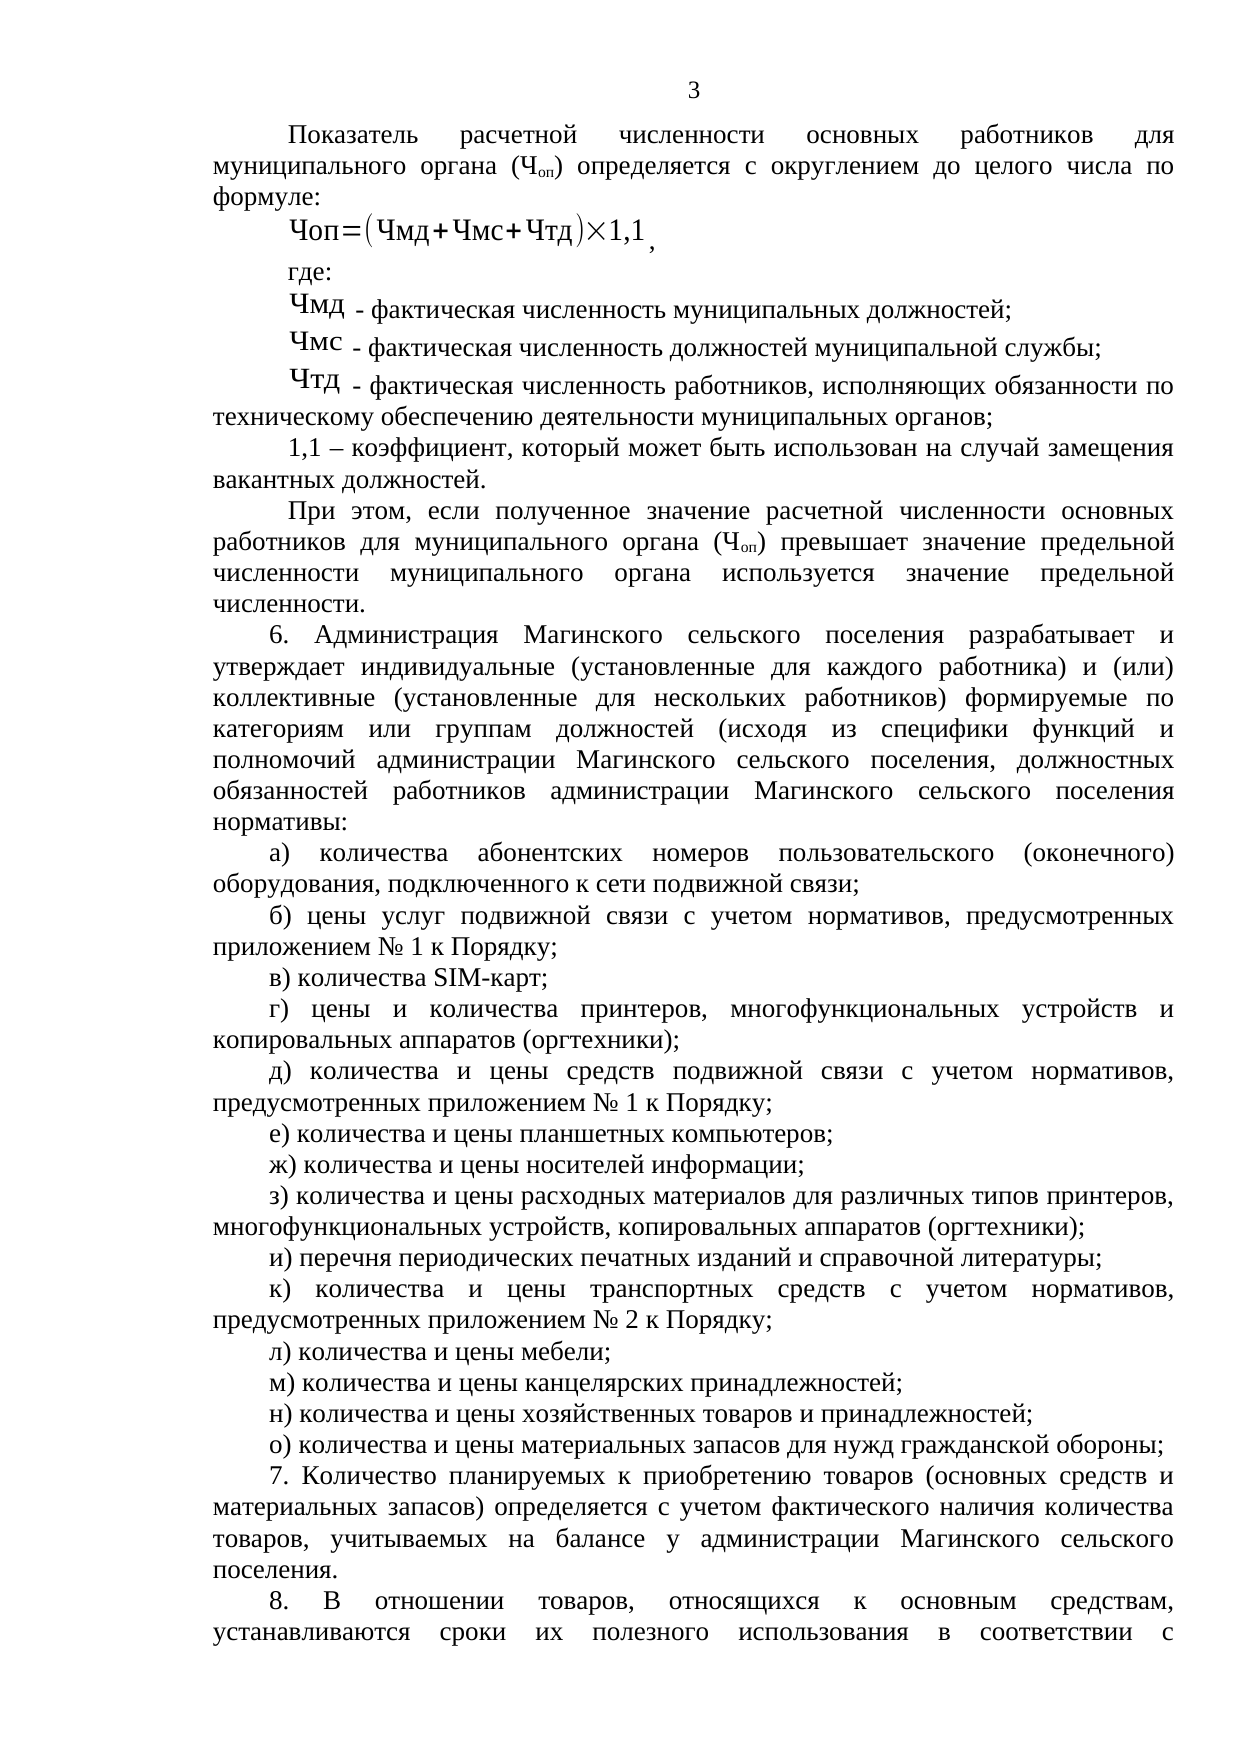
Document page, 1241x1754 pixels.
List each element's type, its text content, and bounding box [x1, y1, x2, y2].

text где: [213, 255, 1175, 286]
text При этом, если полученное значение расчетной численности основных работников для муниципального органа (Чоп) превышает значение предельной численности муниципального органа используется значение предельной численности. [213, 494, 1175, 618]
text е) количества и цены планшетных компьютеров; [213, 1117, 1175, 1148]
text к) количества и цены транспортных средств с учетом нормативов, предусмотренных приложением № 2 к Порядку; [213, 1272, 1175, 1335]
text в) количества SIM-карт; [213, 961, 1175, 992]
text г) цены и количества принтеров, многофункциональных устройств и копировальных аппаратов (оргтехники); [213, 992, 1175, 1054]
text д) количества и цены средств подвижной связи с учетом нормативов, предусмотренных приложением № 1 к Порядку; [213, 1054, 1175, 1117]
text б) цены услуг подвижной связи с учетом нормативов, предусмотренных приложением № 1 к Порядку; [213, 899, 1175, 961]
text - фактическая численность должностей муниципальной службы; [213, 325, 1175, 362]
text - фактическая численность муниципальных должностей; [213, 286, 1175, 325]
text , [213, 212, 1175, 255]
text н) количества и цены хозяйственных товаров и принадлежностей; [213, 1397, 1175, 1428]
text а) количества абонентских номеров пользовательского (оконечного) оборудования, подключенного к сети подвижной связи; [213, 836, 1175, 899]
text 1,1 – коэффициент, который может быть использован на случай замещения вакантных должностей. [213, 432, 1175, 494]
text и) перечня периодических печатных изданий и справочной литературы; [213, 1241, 1175, 1272]
text 6. Администрация Магинского сельского поселения разрабатывает и утверждает индивидуальные (установленные для каждого работника) и (или) коллективные (установленные для нескольких работников) формируемые по категориям или группам должностей (исходя из специфики функций и полномочий администрации Магинского сельского поселения, должностных обязанностей работников администрации Магинского сельского поселения нормативы: [213, 618, 1175, 836]
text о) количества и цены материальных запасов для нужд гражданской обороны; [213, 1428, 1175, 1459]
text л) количества и цены мебели; [213, 1335, 1175, 1366]
text з) количества и цены расходных материалов для различных типов принтеров, многофункциональных устройств, копировальных аппаратов (оргтехники); [213, 1179, 1175, 1241]
text Показатель расчетной численности основных работников для муниципального органа (Чоп) определяется с округлением до целого числа по формуле: [213, 118, 1175, 212]
text ж) количества и цены носителей информации; [213, 1148, 1175, 1179]
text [213, 1584, 1175, 1646]
text 7. Количество планируемых к приобретению товаров (основных средств и материальных запасов) определяется с учетом фактического наличия количества товаров, учитываемых на балансе у администрации Магинского сельского поселения. [213, 1459, 1175, 1584]
text - фактическая численность работников, исполняющих обязанности по техническому обеспечению деятельности муниципальных органов; [213, 362, 1175, 432]
text м) количества и цены канцелярских принадлежностей; [213, 1366, 1175, 1397]
